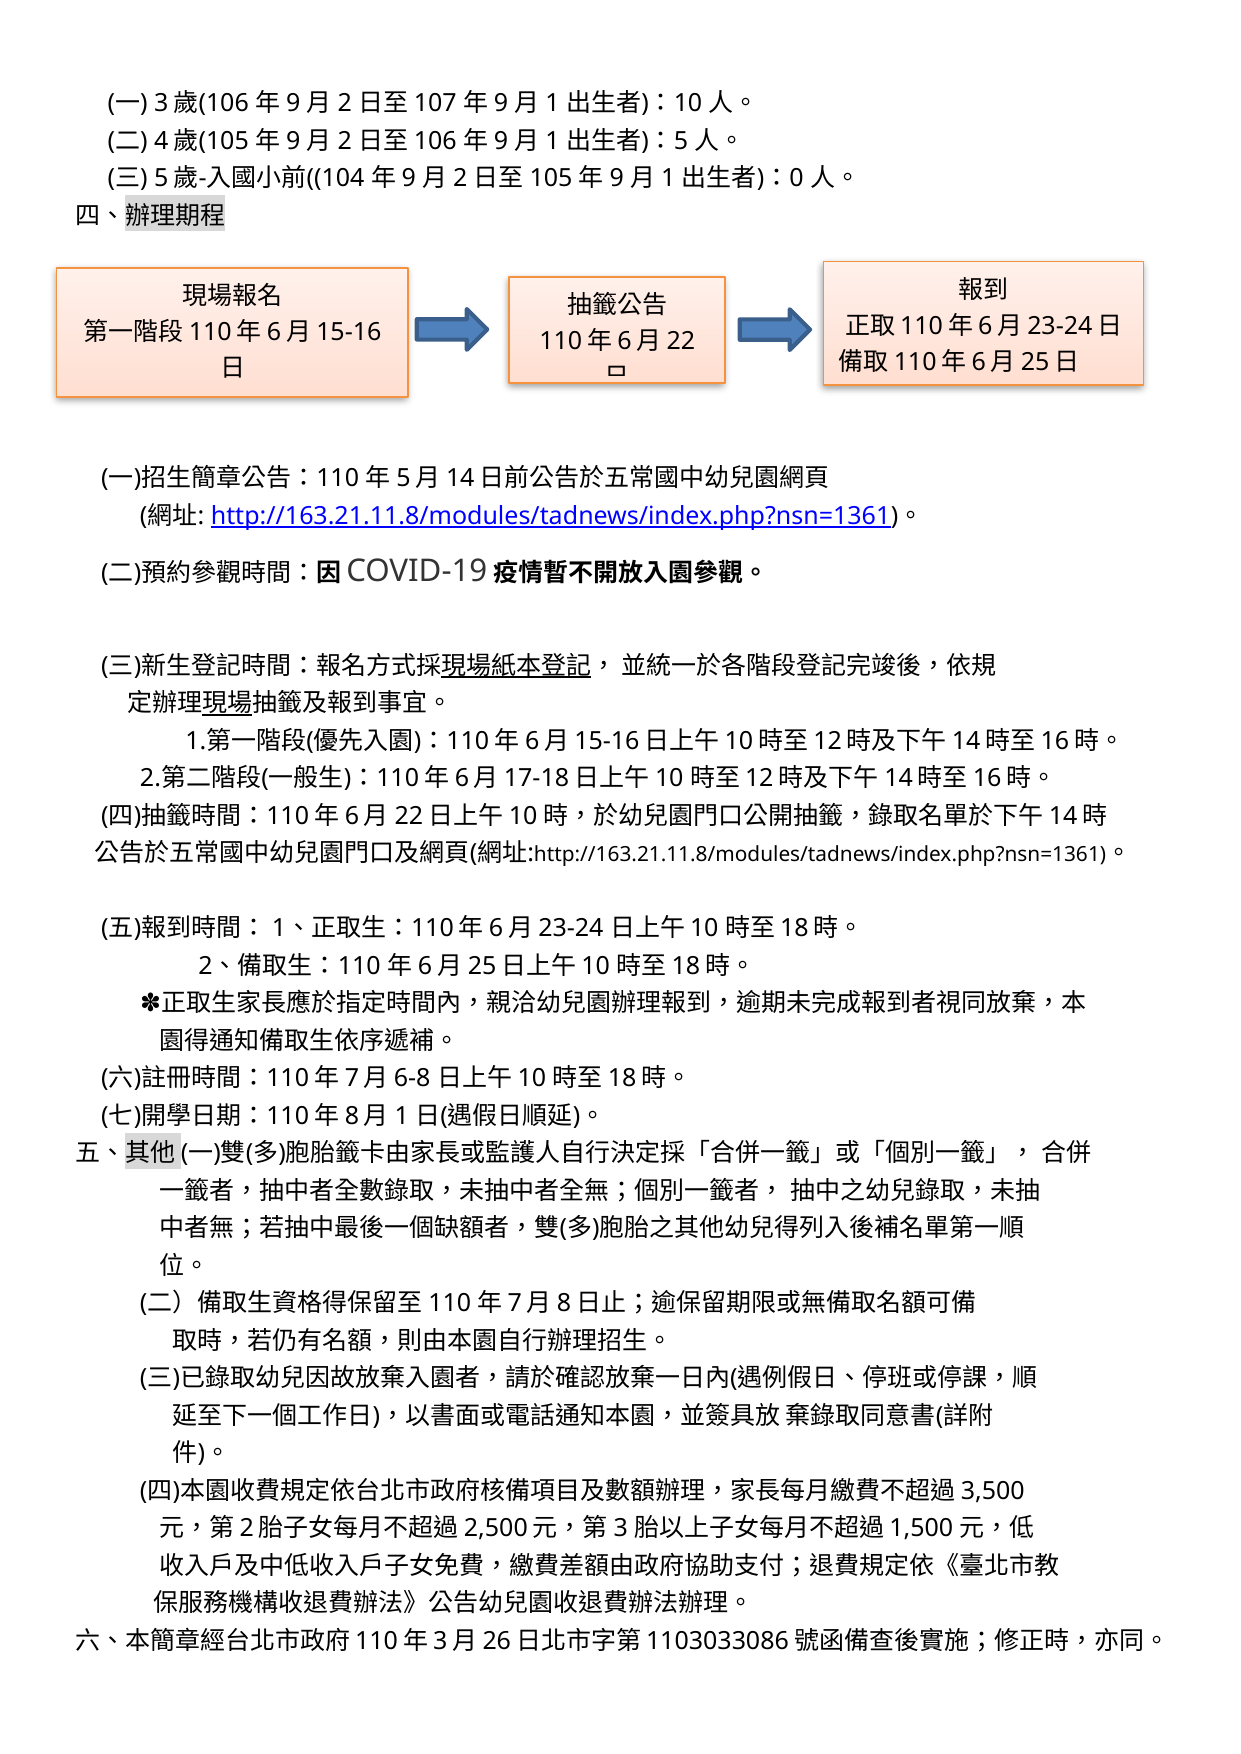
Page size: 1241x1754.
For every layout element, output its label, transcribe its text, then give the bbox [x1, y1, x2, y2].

text (三) 5歲-入國小前((104 年 9 月 2 日至 105 年 9 月 1 出生者)：0 人。 [75, 157, 1165, 194]
text 四、辦理期程 [75, 194, 1165, 232]
text 元，第2胎子女每月不超過2,500元，第 3 胎以上子女每月不超過1,500 元，低 [75, 1507, 1165, 1544]
text (二）備取生資格得保留至 110 年7月8日止；逾保留期限或無備取名額可備 [75, 1282, 1092, 1319]
text 六、本簡章經台北市政府110年3月26日北市字第1103033086號函備查後實施；修正時，亦同。 [75, 1619, 1165, 1657]
text 定辦理現場抽籤及報到事宜。 [75, 682, 1165, 719]
text 2.第二階段(一般生)：110年 6月17-18日上午 10 時至12時及下午 14時至16時。 [75, 757, 1165, 794]
text 2、備取生：110 年 6月 25日上午10 時至18時。 [75, 944, 1165, 982]
text (三)已錄取幼兒因故放棄入園者，請於確認放棄一日內(遇例假日、停班或停課，順 [75, 1357, 1165, 1394]
text (三)新生登記時間：報名方式採現場紙本登記， 並統一於各階段登記完竣後，依規 [75, 644, 1165, 682]
text (一)招生簡章公告：110 年 5月 14日前公告於五常國中幼兒園網頁 [75, 457, 1165, 494]
text (網址: http://163.21.11.8/modules/tadnews/index.php?nsn=1361)。 [75, 494, 1165, 532]
text 五、其他 (一)雙(多)胞胎籤卡由家長或監護人自行決定採「合併一籤」或「個別一籤」， 合併 [75, 1132, 1165, 1169]
text 位。 [75, 1244, 1165, 1282]
list 1.第一階段(優先入園)：110年 6月15-16日上午10時至12時及下午14時至16時。 [166, 719, 1165, 757]
text (四)本園收費規定依台北市政府核備項目及數額辦理，家長每月繳費不超過 3,500 [75, 1469, 1165, 1507]
text 園得通知備取生依序遞補。 [75, 1019, 1165, 1057]
text 中者無；若抽中最後一個缺額者，雙(多)胞胎之其他幼兒得列入後補名單第一順 [75, 1207, 1165, 1244]
text (一) 3歲(106 年 9 月 2 日至 107 年 9 月 1 出生者)：10 人。 [75, 82, 1165, 119]
text 保服務機構收退費辦法》公告幼兒園收退費辦法辦理。 [75, 1582, 1165, 1619]
text 收入戶及中低收入戶子女免費，繳費差額由政府協助支付；退費規定依《臺北市教 [75, 1544, 1165, 1582]
text 公告於五常國中幼兒園門口及網頁(網址:http://163.21.11.8/modules/tadnews/index.php?nsn=1361)。 [75, 832, 1165, 869]
text (四)抽籤時間：110年 6月 22日上午 10 時，於幼兒園門口公開抽籤，錄取名單於下午14時 [75, 794, 1165, 832]
text (五)報到時間： 1、正取生：110年6月23-24 日上午10 時至18時。 [75, 907, 1165, 944]
text 取時，若仍有名額，則由本園自行辦理招生。 [75, 1319, 1092, 1357]
text 件)。 [75, 1432, 1165, 1469]
text (二)預約參觀時間：因COVID-19疫情暫不開放入園參觀。 [75, 532, 1165, 607]
text 延至下一個工作日)，以書面或電話通知本園，並簽具放 棄錄取同意書(詳附 [75, 1394, 1165, 1432]
text (七)開學日期：110年 8月 1 日(遇假日順延)。 [75, 1094, 1165, 1132]
text (二) 4歲(105 年 9 月 2 日至 106 年 9 月 1 出生者)：5 人。 [75, 119, 1165, 157]
text 一籤者，抽中者全數錄取，未抽中者全無；個別一籤者， 抽中之幼兒錄取，未抽 [75, 1169, 1165, 1207]
text ✽正取生家長應於指定時間內，親洽幼兒園辦理報到，逾期未完成報到者視同放棄，本 [75, 982, 1165, 1019]
text (六)註冊時間：110年 7月6-8 日上午 10 時至18時。 [75, 1057, 1165, 1094]
